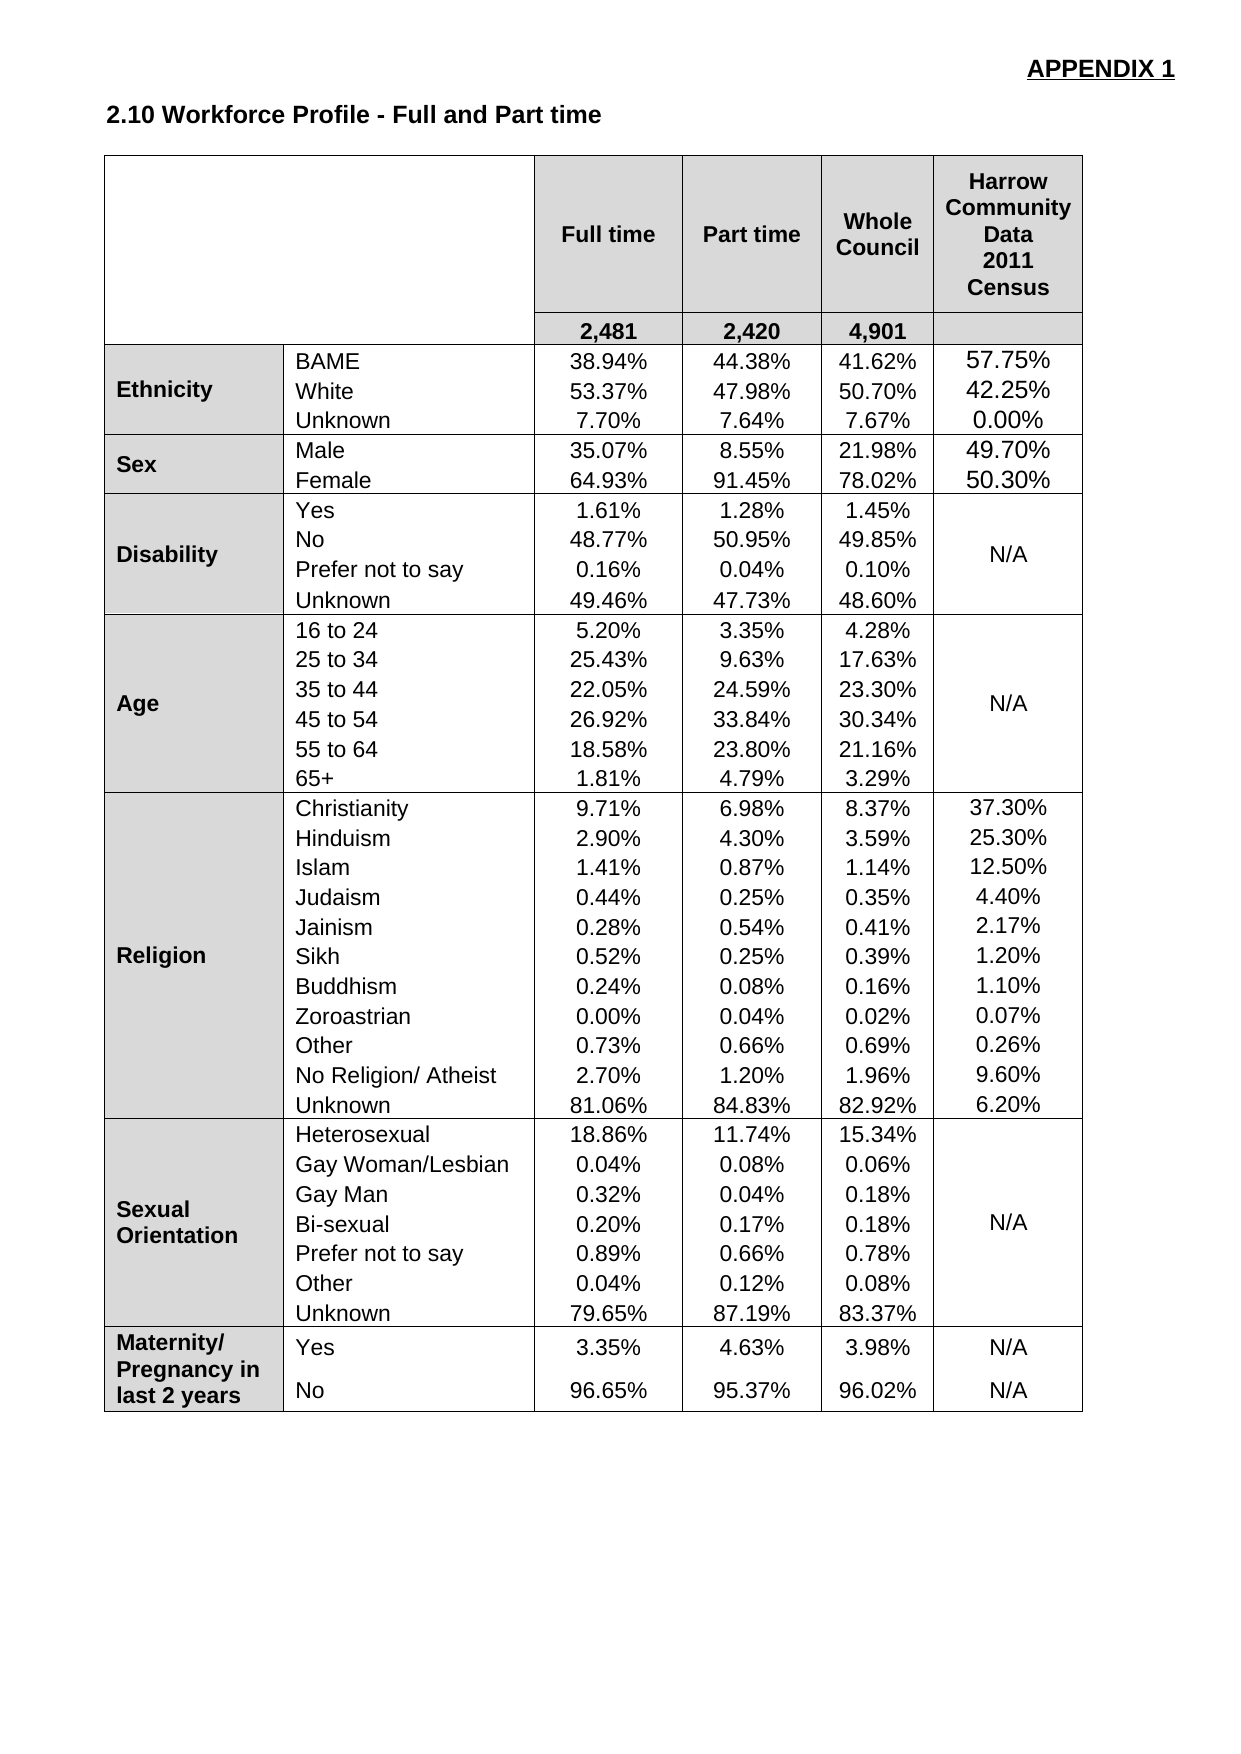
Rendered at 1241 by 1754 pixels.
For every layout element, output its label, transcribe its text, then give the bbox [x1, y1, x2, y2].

table_cell 49.85% [822, 523, 933, 553]
table_cell 22.05% [535, 673, 682, 702]
table_cell 9.60% [934, 1059, 1082, 1088]
table_cell Heterosexual [284, 1119, 534, 1148]
table_cell 0.16% [822, 970, 933, 999]
table_cell 0.06% [822, 1148, 933, 1177]
table_cell [934, 313, 1082, 344]
table_cell No [284, 523, 534, 553]
table_cell Zoroastrian [284, 999, 534, 1029]
table_cell 0.08% [683, 1148, 821, 1177]
table_cell 17.63% [822, 643, 933, 673]
table_cell 2.17% [934, 910, 1082, 940]
table_cell 95.37% [683, 1368, 821, 1411]
table_cell 0.10% [822, 553, 933, 584]
table_cell 0.24% [535, 970, 682, 999]
table_cell Religion [105, 793, 283, 1118]
table_cell 21.98% [822, 435, 933, 463]
table_cell 4,901 [822, 313, 933, 344]
table_cell 35.07% [535, 435, 682, 463]
table_cell 25.30% [934, 821, 1082, 851]
table_cell 0.00% [934, 404, 1082, 434]
table_cell 0.41% [822, 910, 933, 940]
table_cell 1.10% [934, 970, 1082, 999]
table_cell 47.73% [683, 584, 821, 613]
table_cell 6.20% [934, 1089, 1082, 1118]
table_cell 1.61% [535, 494, 682, 523]
table_cell 3.98% [822, 1327, 933, 1368]
table_cell 4.30% [683, 821, 821, 851]
table_cell 0.08% [683, 970, 821, 999]
table_cell Judaism [284, 881, 534, 910]
table_cell 3.29% [822, 762, 933, 792]
table_cell 24.59% [683, 673, 821, 702]
table_cell 0.00% [535, 999, 682, 1029]
table_cell Sexual Orientation [105, 1119, 283, 1326]
table_cell 12.50% [934, 851, 1082, 881]
table_cell N/A [934, 1368, 1082, 1411]
table_cell 0.32% [535, 1178, 682, 1207]
table_cell 25.43% [535, 643, 682, 673]
table_cell 18.58% [535, 732, 682, 762]
table_cell 3.35% [535, 1327, 682, 1368]
table_cell 38.94% [535, 345, 682, 374]
table_cell Sex [105, 435, 283, 493]
table_cell Islam [284, 851, 534, 881]
table_cell 45 to 54 [284, 703, 534, 732]
table_cell No Religion/ Atheist [284, 1059, 534, 1088]
table_cell 96.02% [822, 1368, 933, 1411]
table_cell 2,420 [683, 313, 821, 344]
table_cell 0.07% [934, 999, 1082, 1029]
table_cell 0.66% [683, 1029, 821, 1059]
table_cell 2.90% [535, 821, 682, 851]
table_cell N/A [934, 494, 1082, 613]
table_cell 0.73% [535, 1029, 682, 1059]
table_cell 4.79% [683, 762, 821, 792]
table_cell 7.67% [822, 404, 933, 434]
table_cell N/A [934, 1119, 1082, 1326]
table_cell 0.66% [683, 1237, 821, 1267]
table_cell 1.45% [822, 494, 933, 523]
table_cell Jainism [284, 910, 534, 940]
table_cell 0.02% [822, 999, 933, 1029]
table_cell 16 to 24 [284, 615, 534, 643]
table_cell 11.74% [683, 1119, 821, 1148]
table_cell 42.25% [934, 374, 1082, 404]
table_cell Male [284, 435, 534, 463]
table_cell 3.35% [683, 615, 821, 643]
table_cell Unknown [284, 404, 534, 434]
table_cell 47.98% [683, 374, 821, 404]
table_cell 0.17% [683, 1207, 821, 1237]
table_cell Gay Woman/Lesbian [284, 1148, 534, 1177]
table_cell 0.44% [535, 881, 682, 910]
table_cell 79.65% [535, 1296, 682, 1326]
table_cell 57.75% [934, 345, 1082, 374]
table_cell 4.63% [683, 1327, 821, 1368]
table_cell 0.87% [683, 851, 821, 881]
table_cell 1.41% [535, 851, 682, 881]
table_cell 0.78% [822, 1237, 933, 1267]
table_cell Christianity [284, 793, 534, 821]
table_cell 0.54% [683, 910, 821, 940]
table_cell 23.80% [683, 732, 821, 762]
table_cell Unknown [284, 1089, 534, 1118]
table_cell 44.38% [683, 345, 821, 374]
table_cell 35 to 44 [284, 673, 534, 702]
table_cell 37.30% [934, 793, 1082, 821]
table_cell 0.28% [535, 910, 682, 940]
table_cell 26.92% [535, 703, 682, 732]
table_cell 0.04% [683, 999, 821, 1029]
table_cell 0.12% [683, 1267, 821, 1296]
table_cell 50.30% [934, 464, 1082, 493]
table_cell 48.60% [822, 584, 933, 613]
table_cell 0.18% [822, 1178, 933, 1207]
table_cell Prefer not to say [284, 553, 534, 584]
table_header Part time [683, 156, 821, 312]
table_cell 82.92% [822, 1089, 933, 1118]
table_cell 0.25% [683, 940, 821, 970]
table_cell No [284, 1368, 534, 1411]
table_cell 4.40% [934, 881, 1082, 910]
table_cell 18.86% [535, 1119, 682, 1148]
table_cell 0.25% [683, 881, 821, 910]
table_cell Yes [284, 1327, 534, 1368]
table_cell 87.19% [683, 1296, 821, 1326]
table_cell 83.37% [822, 1296, 933, 1326]
table_cell 0.04% [683, 1178, 821, 1207]
table_cell 78.02% [822, 464, 933, 493]
table_cell 3.59% [822, 821, 933, 851]
table_cell Maternity/ Pregnancy in last 2 years [105, 1327, 283, 1411]
table_cell Buddhism [284, 970, 534, 999]
table_cell 2,481 [535, 313, 682, 344]
table_cell 7.70% [535, 404, 682, 434]
table_cell 1.14% [822, 851, 933, 881]
table_cell 1.81% [535, 762, 682, 792]
table_cell Age [105, 615, 283, 792]
table_cell Yes [284, 494, 534, 523]
table_cell 9.63% [683, 643, 821, 673]
table_cell 50.70% [822, 374, 933, 404]
table_cell 9.71% [535, 793, 682, 821]
table_cell 49.70% [934, 435, 1082, 463]
table_cell 48.77% [535, 523, 682, 553]
table_cell 15.34% [822, 1119, 933, 1148]
table_cell White [284, 374, 534, 404]
table_cell 1.20% [683, 1059, 821, 1088]
table_cell 6.98% [683, 793, 821, 821]
table_cell Ethnicity [105, 345, 283, 434]
table_cell Female [284, 464, 534, 493]
table_cell 5.20% [535, 615, 682, 643]
table_cell Sikh [284, 940, 534, 970]
table_cell 0.39% [822, 940, 933, 970]
table_cell 53.37% [535, 374, 682, 404]
table_cell 0.04% [535, 1267, 682, 1296]
table_cell 0.35% [822, 881, 933, 910]
table_cell 0.26% [934, 1029, 1082, 1059]
table_cell 0.20% [535, 1207, 682, 1237]
table_cell 84.83% [683, 1089, 821, 1118]
table_cell 7.64% [683, 404, 821, 434]
table_cell 0.89% [535, 1237, 682, 1267]
table_cell 41.62% [822, 345, 933, 374]
table_cell 0.04% [683, 553, 821, 584]
table_cell BAME [284, 345, 534, 374]
table_header Harrow Community Data 2011 Census [934, 156, 1082, 312]
table_cell 21.16% [822, 732, 933, 762]
table_header Whole Council [822, 156, 933, 312]
table_header [105, 156, 534, 344]
table_cell 1.20% [934, 940, 1082, 970]
table_cell 4.28% [822, 615, 933, 643]
table_cell 65+ [284, 762, 534, 792]
table_cell 91.45% [683, 464, 821, 493]
table_cell 33.84% [683, 703, 821, 732]
table_cell 0.18% [822, 1207, 933, 1237]
table_cell Prefer not to say [284, 1237, 534, 1267]
table_cell 1.96% [822, 1059, 933, 1088]
table_cell 64.93% [535, 464, 682, 493]
table_cell Hinduism [284, 821, 534, 851]
table_cell 23.30% [822, 673, 933, 702]
table_cell 50.95% [683, 523, 821, 553]
table_cell 0.04% [535, 1148, 682, 1177]
table_cell 8.37% [822, 793, 933, 821]
table_cell 0.69% [822, 1029, 933, 1059]
table_cell 49.46% [535, 584, 682, 613]
table_cell 81.06% [535, 1089, 682, 1118]
table_cell 8.55% [683, 435, 821, 463]
table_cell Bi-sexual [284, 1207, 534, 1237]
table_cell Unknown [284, 1296, 534, 1326]
table_cell N/A [934, 1327, 1082, 1368]
table_cell 96.65% [535, 1368, 682, 1411]
table_cell 0.16% [535, 553, 682, 584]
table_cell 30.34% [822, 703, 933, 732]
table_cell 55 to 64 [284, 732, 534, 762]
table_cell 0.52% [535, 940, 682, 970]
table_cell Other [284, 1029, 534, 1059]
table_cell 0.08% [822, 1267, 933, 1296]
text 2.10 Workforce Profile - Full and Part time [106, 107, 1175, 128]
table_cell Unknown [284, 584, 534, 613]
table_cell 1.28% [683, 494, 821, 523]
table_cell 25 to 34 [284, 643, 534, 673]
table_cell Other [284, 1267, 534, 1296]
table_cell Disability [105, 494, 283, 613]
table_header Full time [535, 156, 682, 312]
table_cell 2.70% [535, 1059, 682, 1088]
table_cell N/A [934, 615, 1082, 792]
table_cell Gay Man [284, 1178, 534, 1207]
